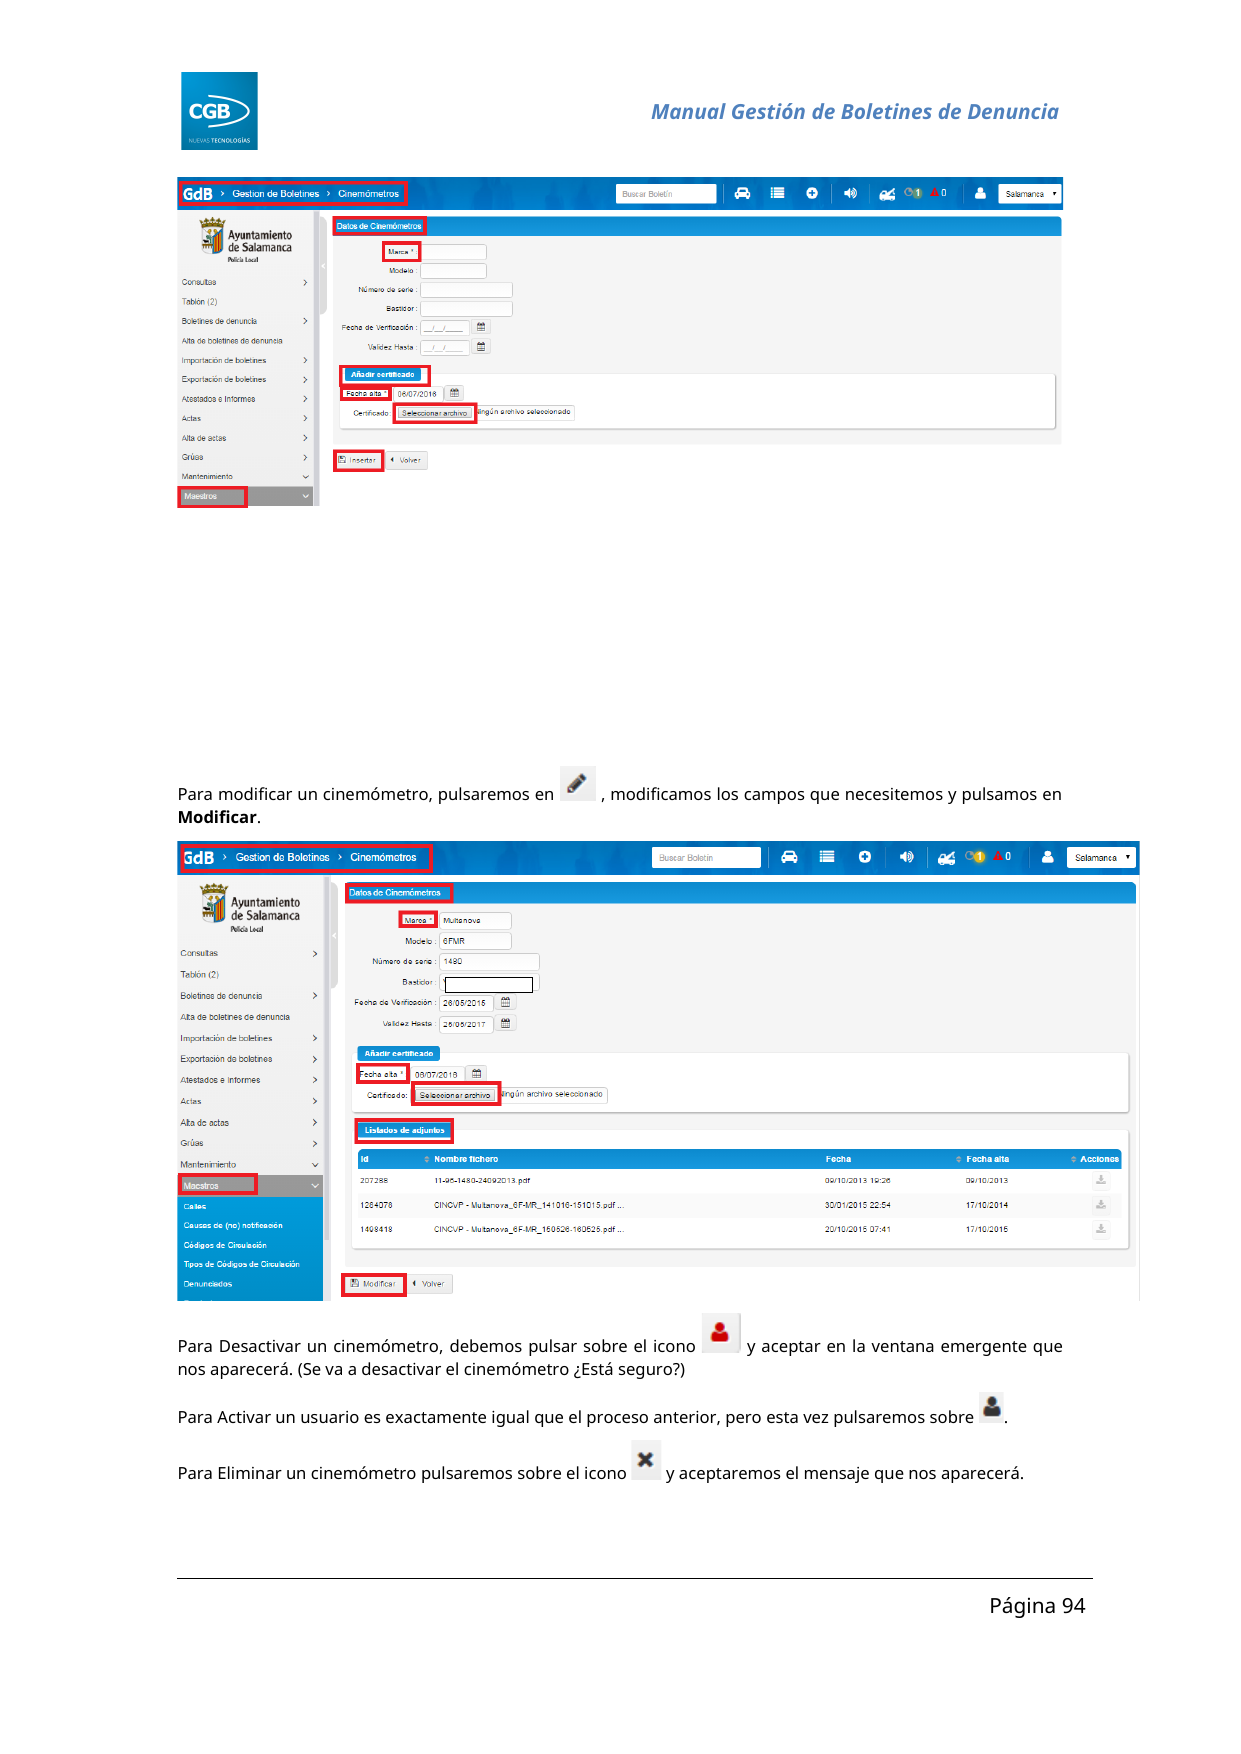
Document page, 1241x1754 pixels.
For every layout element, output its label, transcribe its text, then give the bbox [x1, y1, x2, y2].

picture [203, 104, 229, 118]
text Para modificar un cinemómetro, pulsaremos en , modificamos los campos que necesitemos y pulsamos en Modificar. [177, 766, 1063, 828]
text Para Activar un usuario es exactamente igual que el proceso anterior, pero esta vez pulsaremos sobre . [177, 1393, 1063, 1428]
text Para Desactivar un cinemómetro, debemos pulsar sobre el icono y aceptar en la ventana emergente que nos aparecerá. (Se va a desactivar el cinemómetro ¿Está seguro?) [177, 1313, 1063, 1380]
text Para Eliminar un cinemómetro pulsaremos sobre el icono y aceptaremos el mensaje que nos aparecerá. [177, 1440, 1063, 1484]
picture [177, 177, 1064, 508]
picture [177, 841, 1140, 1301]
picture [560, 766, 596, 801]
picture [979, 1392, 1004, 1423]
picture [631, 1440, 662, 1480]
picture [701, 1313, 741, 1353]
picture [190, 104, 201, 118]
